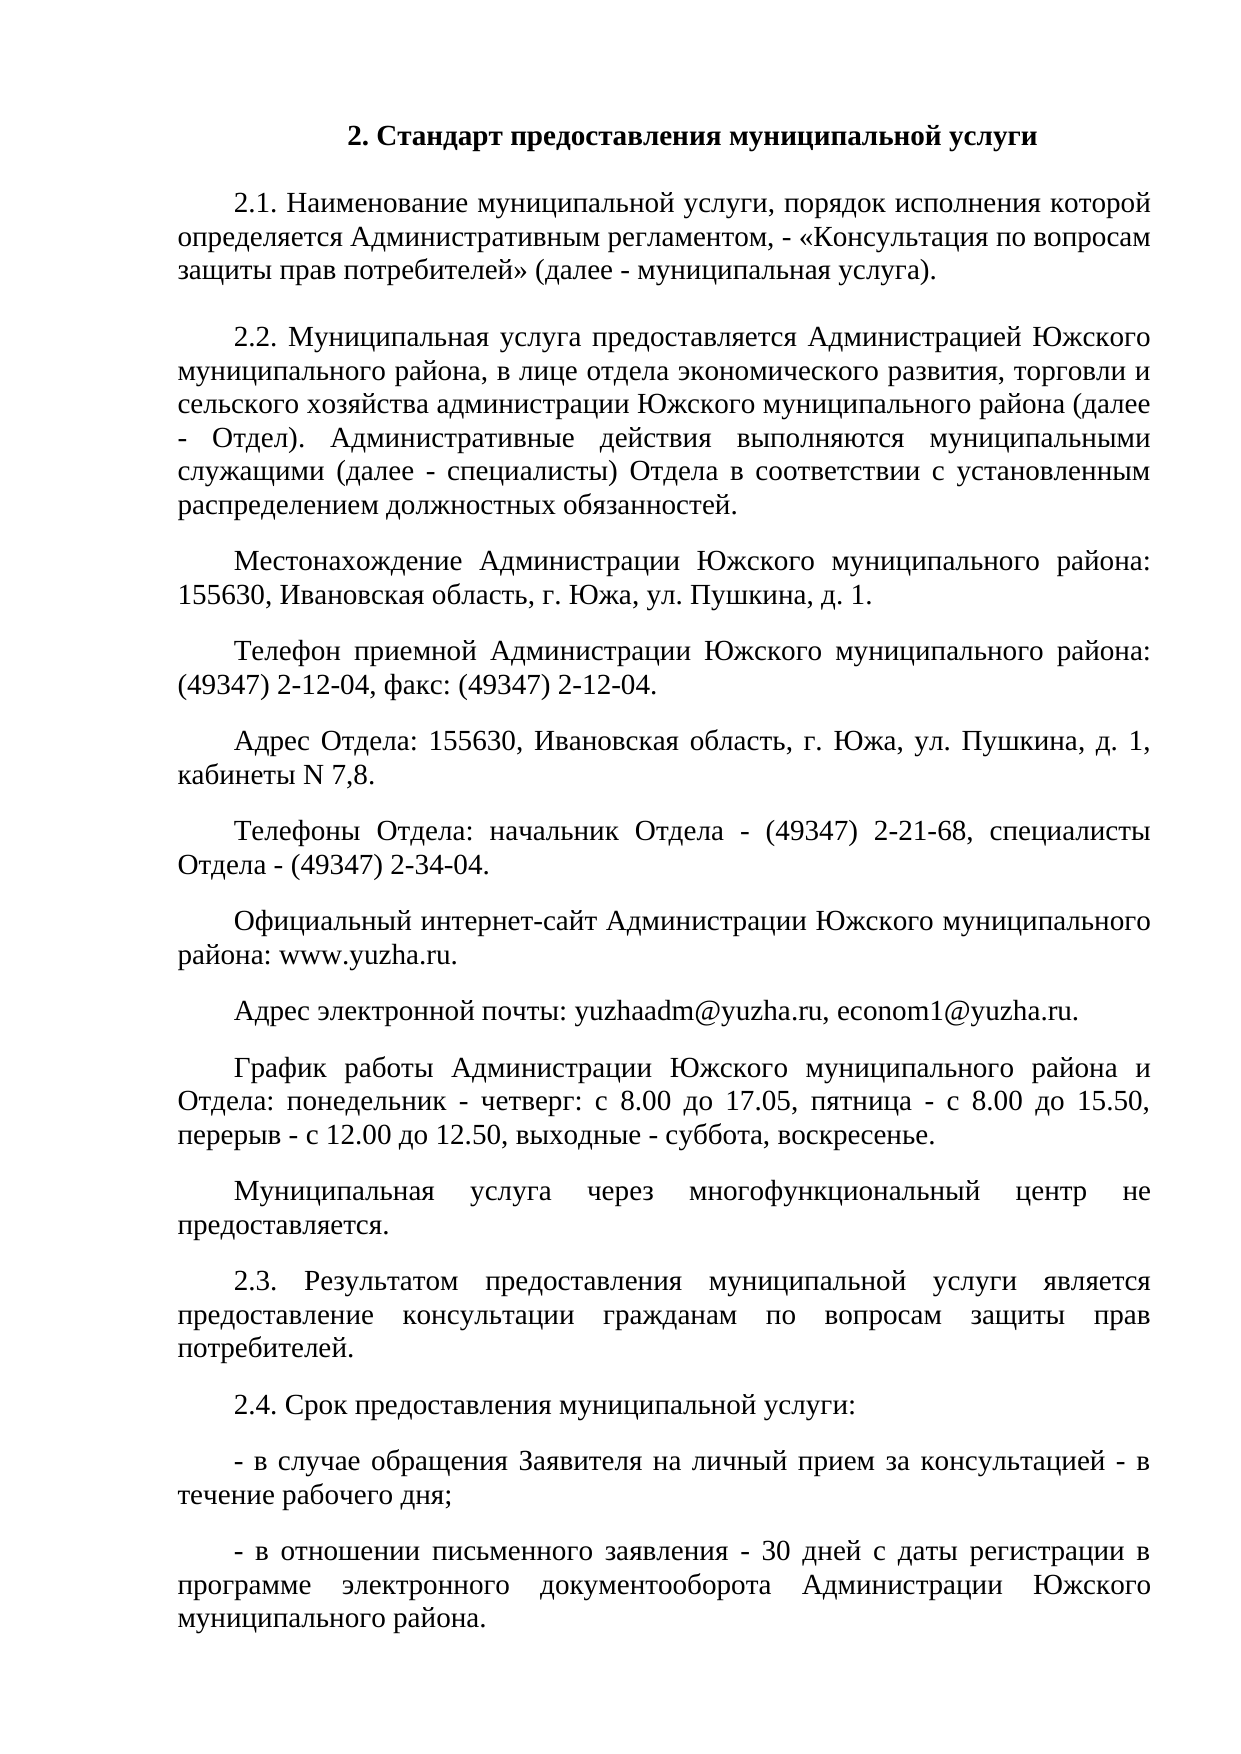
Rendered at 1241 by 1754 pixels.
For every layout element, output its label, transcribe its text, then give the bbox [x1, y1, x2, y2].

text Официальный интернет-сайт Администрации Южского муниципального района: www.yuzha.ru. [177, 903, 1152, 971]
text Телефоны Отдела: начальник Отдела - (49347) 2-21-68, специалисты Отдела - (49347) 2-34-04. [177, 813, 1152, 881]
text 2.2. Муниципальная услуга предоставляется Администрацией Южского муниципального района, в лице отдела экономического развития, торговли и сельского хозяйства администрации Южского муниципального района (далее - Отдел). Административные действия выполняются муниципальными служащими (далее - специалисты) Отдела в соответствии с установленным распределением должностных обязанностей. [177, 319, 1152, 521]
text - в случае обращения Заявителя на личный прием за консультацией - в течение рабочего дня; [177, 1443, 1152, 1511]
text Адрес электронной почты: yuzhaadm@yuzha.ru, econom1@yuzha.ru. [177, 993, 1152, 1027]
text - в отношении письменного заявления - 30 дней с даты регистрации в программе электронного документооборота Администрации Южского муниципального района. [177, 1533, 1152, 1634]
text 2. Стандарт предоставления муниципальной услуги [177, 118, 1152, 152]
text График работы Администрации Южского муниципального района и Отдела: понедельник - четверг: с 8.00 до 17.05, пятница - с 8.00 до 15.50, перерыв - с 12.00 до 12.50, выходные - суббота, воскресенье. [177, 1050, 1152, 1151]
text Адрес Отдела: 155630, Ивановская область, г. Южа, ул. Пушкина, д. 1, кабинеты N 7,8. [177, 723, 1152, 791]
text 2.1. Наименование муниципальной услуги, порядок исполнения которой определяется Административным регламентом, - «Консультация по вопросам защиты прав потребителей» (далее - муниципальная услуга). [177, 185, 1152, 286]
text Телефон приемной Администрации Южского муниципального района: (49347) 2-12-04, факс: (49347) 2-12-04. [177, 633, 1152, 701]
text 2.4. Срок предоставления муниципальной услуги: [177, 1387, 1152, 1421]
text Муниципальная услуга через многофункциональный центр не предоставляется. [177, 1173, 1152, 1241]
text Местонахождение Администрации Южского муниципального района: 155630, Ивановская область, г. Южа, ул. Пушкина, д. 1. [177, 543, 1152, 611]
text 2.3. Результатом предоставления муниципальной услуги является предоставление консультации гражданам по вопросам защиты прав потребителей. [177, 1263, 1152, 1364]
